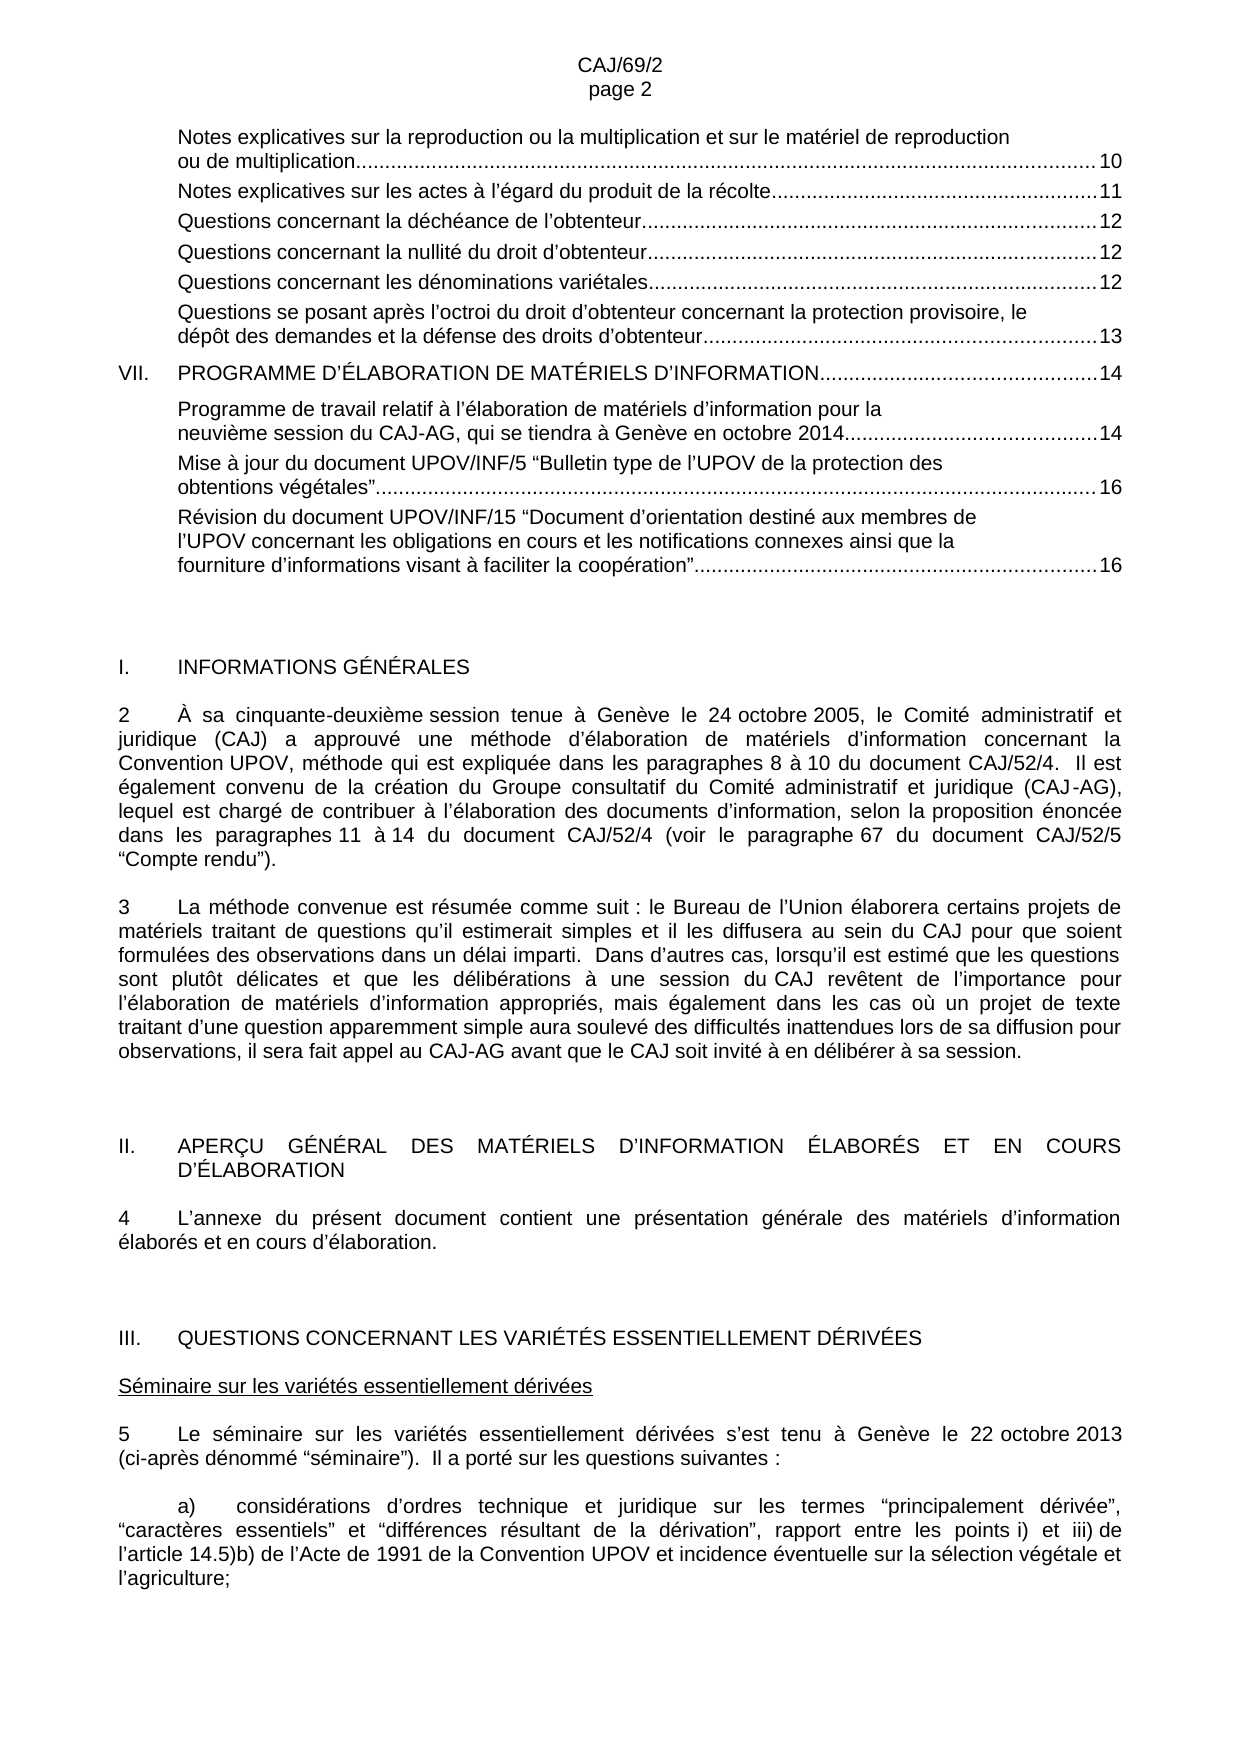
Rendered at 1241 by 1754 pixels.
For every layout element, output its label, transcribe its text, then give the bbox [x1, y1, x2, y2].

subtitle III. Questions concernant les variétés essentiellement dérivées [118, 1326, 1122, 1350]
text Questions se posant après l’octroi du droit d’obtenteur concernant la protection provisoire, le dépôt des demandes et la défense des droits d’obtenteur 13 [177, 300, 1033, 348]
text Mise à jour du document UPOV/INF/5 “Bulletin type de l’UPOV de la protection des obtentions végétales” 16 [177, 451, 1033, 499]
subtitle II. Aperçu général des matériels d’information élaborés et en cours d’élaboration [118, 1134, 1122, 1182]
text Notes explicatives sur les actes à l’égard du produit de la récolte 11 [177, 179, 1033, 203]
subtitle i. Informations générales [118, 655, 1122, 679]
text Programme de travail relatif à l’élaboration de matériels d’information pour la neuvième session du CAJ-AG, qui se tiendra à Genève en octobre 2014 14 [177, 397, 1033, 445]
text Questions concernant la nullité du droit d’obtenteur 12 [177, 239, 1033, 263]
text Questions concernant les dénominations variétales 12 [177, 270, 1033, 294]
text VII. Programme d’élaboration de matériels d’information 14 [118, 360, 1092, 384]
subtitle Séminaire sur les variétés essentiellement dérivées [118, 1374, 1122, 1398]
text Révision du document UPOV/INF/15 “Document d’orientation destiné aux membres de l’UPOV concernant les obligations en cours et les notifications connexes ainsi que la fourniture d’informations visant à faciliter la coopération” 16 [177, 505, 1033, 577]
text La méthode convenue est résumée comme suit : le Bureau de l’Union élaborera certains projets de matériels traitant de questions qu’il estimerait simples et il les diffusera au sein du CAJ pour que soient formulées des observations dans un délai imparti. Dans d’autres cas, lorsqu’il est estimé que les questions sont plutôt délicates et que les délibérations à une session du CAJ revêtent de l’importance pour l’élaboration de matériels d’information appropriés, mais également dans les cas où un projet de texte traitant d’une question apparemment simple aura soulevé des difficultés inattendues lors de sa diffusion pour observations, il sera fait appel au CAJ-AG avant que le CAJ soit invité à en délibérer à sa session. [118, 895, 1122, 1062]
text Questions concernant la déchéance de l’obtenteur 12 [177, 209, 1033, 233]
text Le séminaire sur les variétés essentiellement dérivées s’est tenu à Genève le 22 octobre 2013 (ci-après dénommé “séminaire”). Il a porté sur les questions suivantes : [118, 1422, 1122, 1470]
text À sa cinquante-deuxième session tenue à Genève le 24 octobre 2005, le Comité administratif et juridique (CAJ) a approuvé une méthode d’élaboration de matériels d’information concernant la Convention UPOV, méthode qui est expliquée dans les paragraphes 8 à 10 du document CAJ/52/4. Il est également convenu de la création du Groupe consultatif du Comité administratif et juridique (CAJ-AG), lequel est chargé de contribuer à l’élaboration des documents d’information, selon la proposition énoncée dans les paragraphes 11 à 14 du document CAJ/52/4 (voir le paragraphe 67 du document CAJ/52/5 “Compte rendu”). [118, 703, 1122, 871]
text Notes explicatives sur la reproduction ou la multiplication et sur le matériel de reproduction ou de multiplication 10 [177, 125, 1033, 173]
text L’annexe du présent document contient une présentation générale des matériels d’information élaborés et en cours d’élaboration. [118, 1206, 1122, 1254]
text a) considérations d’ordres technique et juridique sur les termes “principalement dérivée”, “caractères essentiels” et “différences résultant de la dérivation”, rapport entre les points i) et iii) de l’article 14.5)b) de l’Acte de 1991 de la Convention UPOV et incidence éventuelle sur la sélection végétale et l’agriculture; [118, 1494, 1122, 1589]
